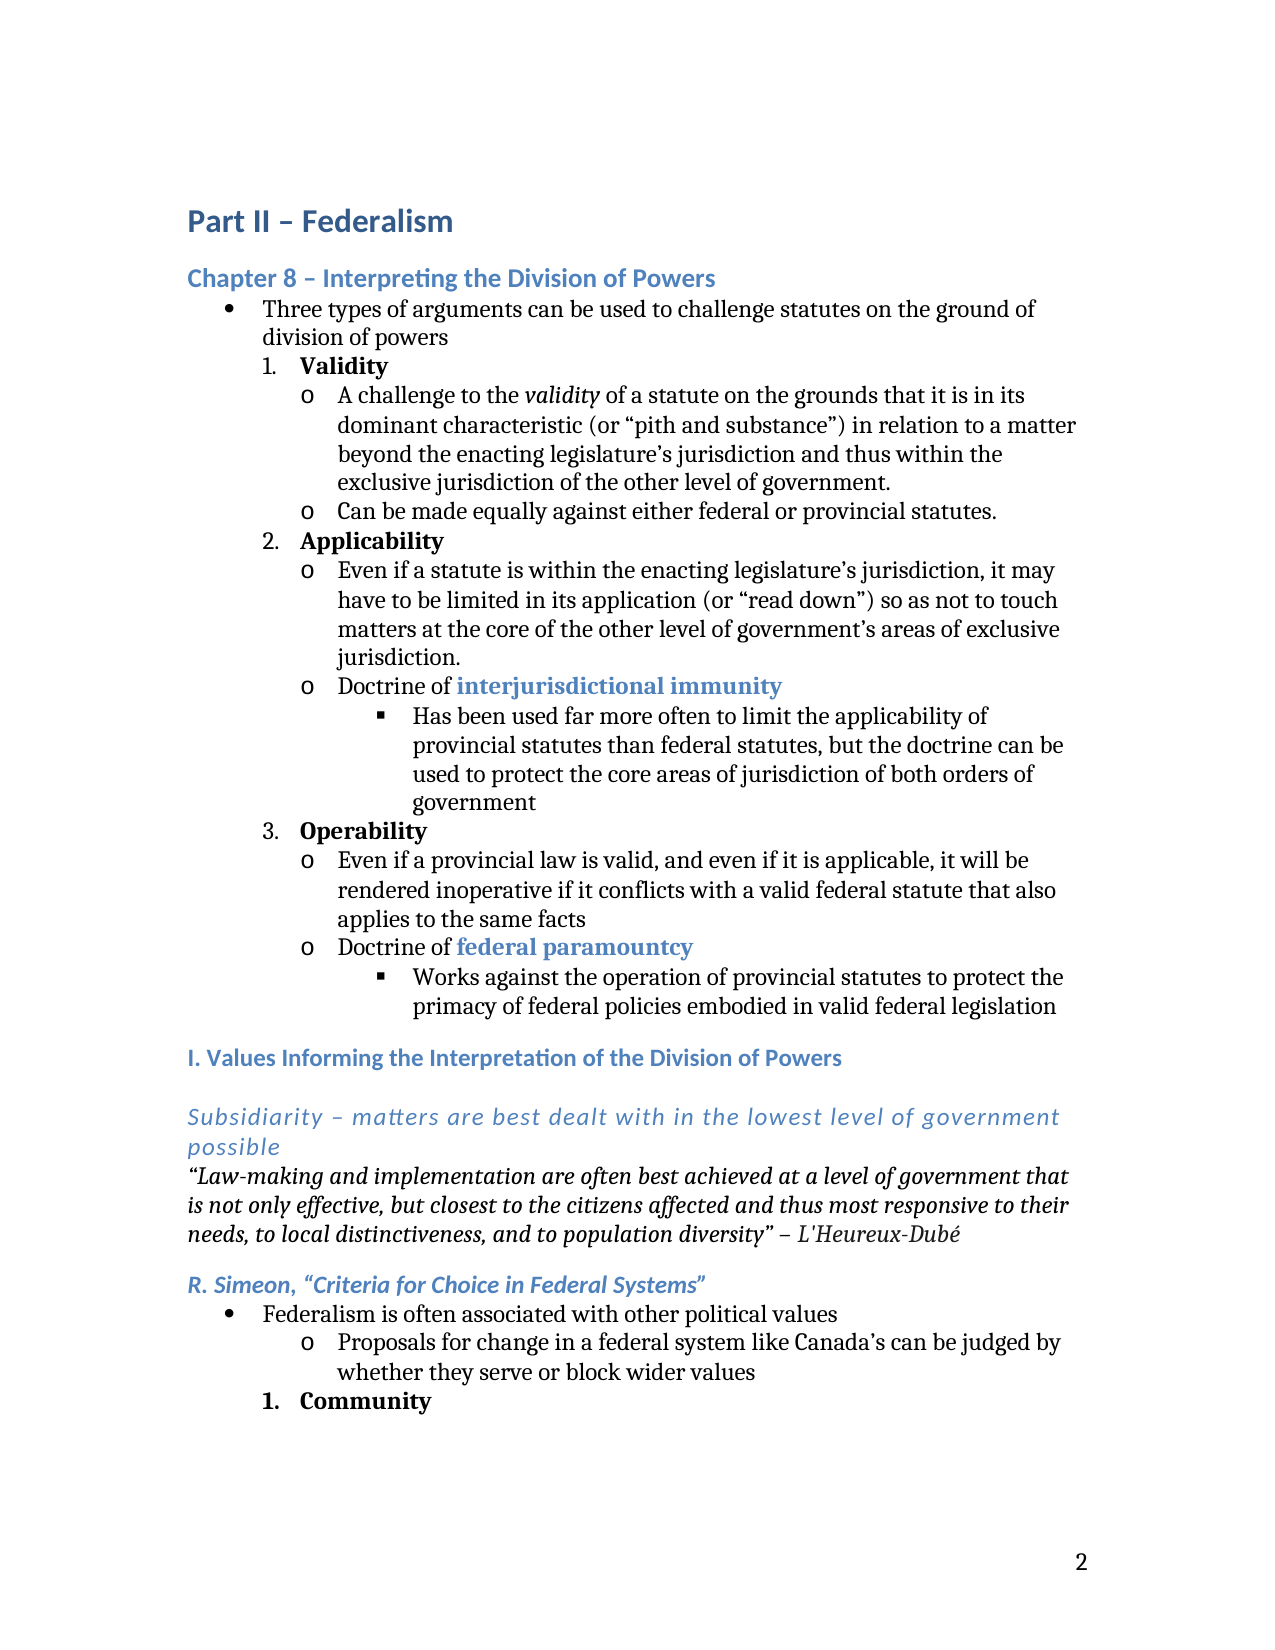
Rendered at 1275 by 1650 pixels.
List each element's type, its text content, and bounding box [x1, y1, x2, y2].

list Three types of arguments can be used to challenge statutes on the ground of division of powers [225, 294, 1087, 352]
list Has been used far more often to limit the applicability of provincial statutes than federal statutes, but the doctrine can be used to protect the core areas of jurisdiction of both orders of government [375, 702, 1087, 817]
subtitle Chapter 8 – Interpreting the Division of Powers [187, 262, 1087, 294]
subtitle Subsidiarity – matters are best dealt with in the lowest level of government possible [187, 1101, 1087, 1162]
subtitle R. Simeon, “Criteria for Choice in Federal Systems” [187, 1269, 1087, 1299]
list Applicability [262, 527, 1087, 556]
subtitle I. Values Informing the Interpretation of the Division of Powers [187, 1042, 1087, 1072]
list Federalism is often associated with other political values [225, 1299, 1087, 1328]
list A challenge to the validity of a statute on the grounds that it is in its dominant characteristic (or “pith and substance”) in relation to a matter beyond the enacting legislature’s jurisdiction and thus within the exclusive jurisdiction of the other level of government. [300, 381, 1087, 497]
list Validity [262, 352, 1087, 381]
list Even if a statute is within the enacting legislature’s jurisdiction, it may have to be limited in its application (or “read down”) so as not to touch matters at the core of the other level of government’s areas of exclusive jurisdiction. [300, 556, 1087, 672]
list Doctrine of interjurisdictional immunity [300, 672, 1087, 702]
text “Law-making and implementation are often best achieved at a level of government that is not only effective, but closest to the citizens affected and thus most responsive to their needs, to local distinctiveness, and to population diversity” – L'Heureux-Dubé [187, 1162, 1087, 1248]
list Works against the operation of provincial statutes to protect the primacy of federal policies embodied in valid federal legislation [375, 963, 1087, 1021]
list Operability [262, 817, 1087, 846]
list Even if a provincial law is valid, and even if it is applicable, it will be rendered inoperative if it conflicts with a valid federal statute that also applies to the same facts [300, 846, 1087, 933]
list Proposals for change in a federal system like Canada’s can be judged by whether they serve or block wider values [300, 1328, 1087, 1387]
list Can be made equally against either federal or provincial statutes. [300, 497, 1087, 527]
list Doctrine of federal paramountcy [300, 933, 1087, 963]
subtitle Part II – Federalism [187, 200, 1087, 241]
list Community [262, 1387, 1087, 1416]
